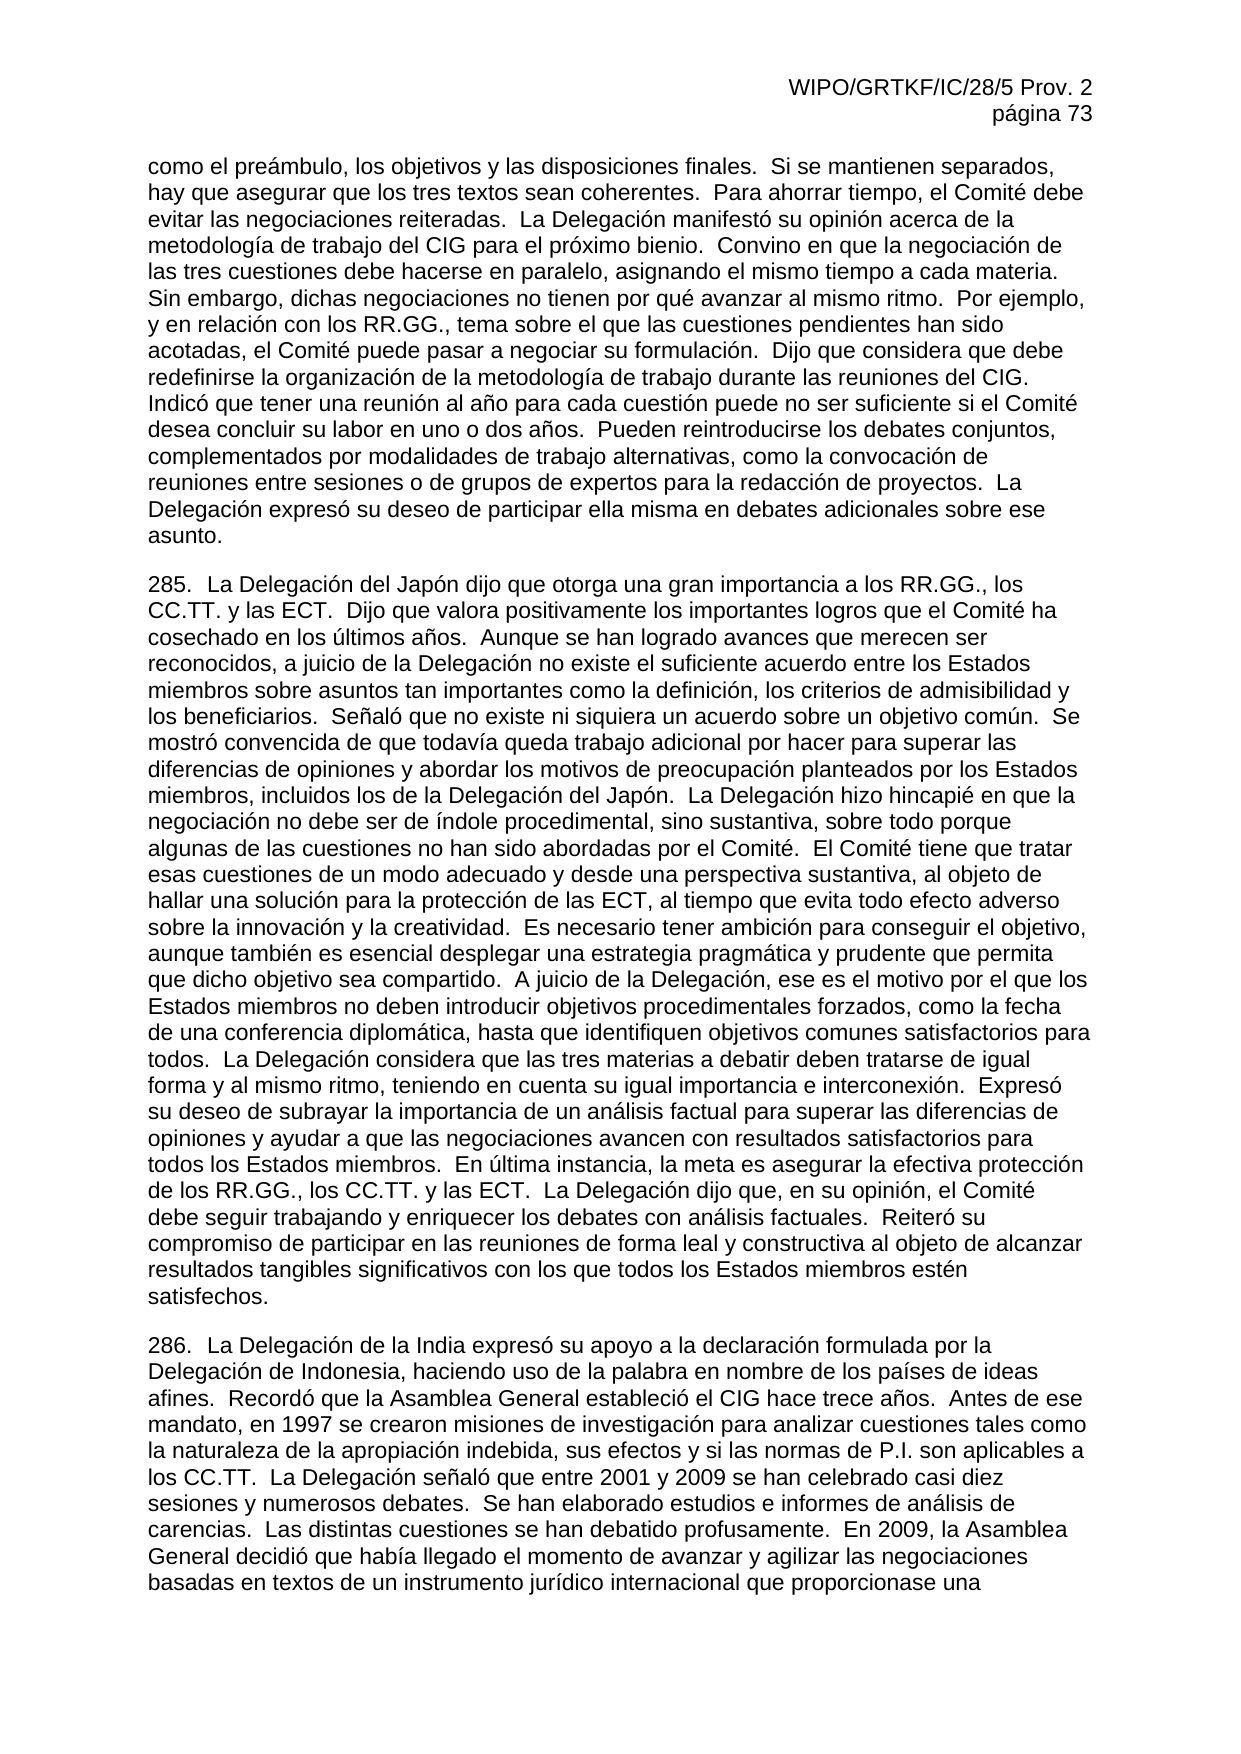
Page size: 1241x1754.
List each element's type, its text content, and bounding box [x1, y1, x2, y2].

list La Delegación del Japón dijo que otorga una gran importancia a los RR.GG., los CC.TT. y las ECT. Dijo que valora positivamente los importantes logros que el Comité ha cosechado en los últimos años. Aunque se han logrado avances que merecen ser reconocidos, a juicio de la Delegación no existe el suficiente acuerdo entre los Estados miembros sobre asuntos tan importantes como la definición, los criterios de admisibilidad y los beneficiarios. Señaló que no existe ni siquiera un acuerdo sobre un objetivo común. Se mostró convencida de que todavía queda trabajo adicional por hacer para superar las diferencias de opiniones y abordar los motivos de preocupación planteados por los Estados miembros, incluidos los de la Delegación del Japón. La Delegación hizo hincapié en que la negociación no debe ser de índole procedimental, sino sustantiva, sobre todo porque algunas de las cuestiones no han sido abordadas por el Comité. El Comité tiene que tratar esas cuestiones de un modo adecuado y desde una perspectiva sustantiva, al objeto de hallar una solución para la protección de las ECT, al tiempo que evita todo efecto adverso sobre la innovación y la creatividad. Es necesario tener ambición para conseguir el objetivo, aunque también es esencial desplegar una estrategia pragmática y prudente que permita que dicho objetivo sea compartido. A juicio de la Delegación, ese es el motivo por el que los Estados miembros no deben introducir objetivos procedimentales forzados, como la fecha de una conferencia diplomática, hasta que identifiquen objetivos comunes satisfactorios para todos. La Delegación considera que las tres materias a debatir deben tratarse de igual forma y al mismo ritmo, teniendo en cuenta su igual importancia e interconexión. Expresó su deseo de subrayar la importancia de un análisis factual para superar las diferencias de opiniones y ayudar a que las negociaciones avancen con resultados satisfactorios para todos los Estados miembros. En última instancia, la meta es asegurar la efectiva protección de los RR.GG., los CC.TT. y las ECT. La Delegación dijo que, en su opinión, el Comité debe seguir trabajando y enriquecer los debates con análisis factuales. Reiteró su compromiso de participar en las reuniones de forma leal y constructiva al objeto de alcanzar resultados tangibles significativos con los que todos los Estados miembros estén satisfechos. [148, 571, 1092, 1309]
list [148, 153, 1092, 548]
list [148, 1332, 1092, 1596]
